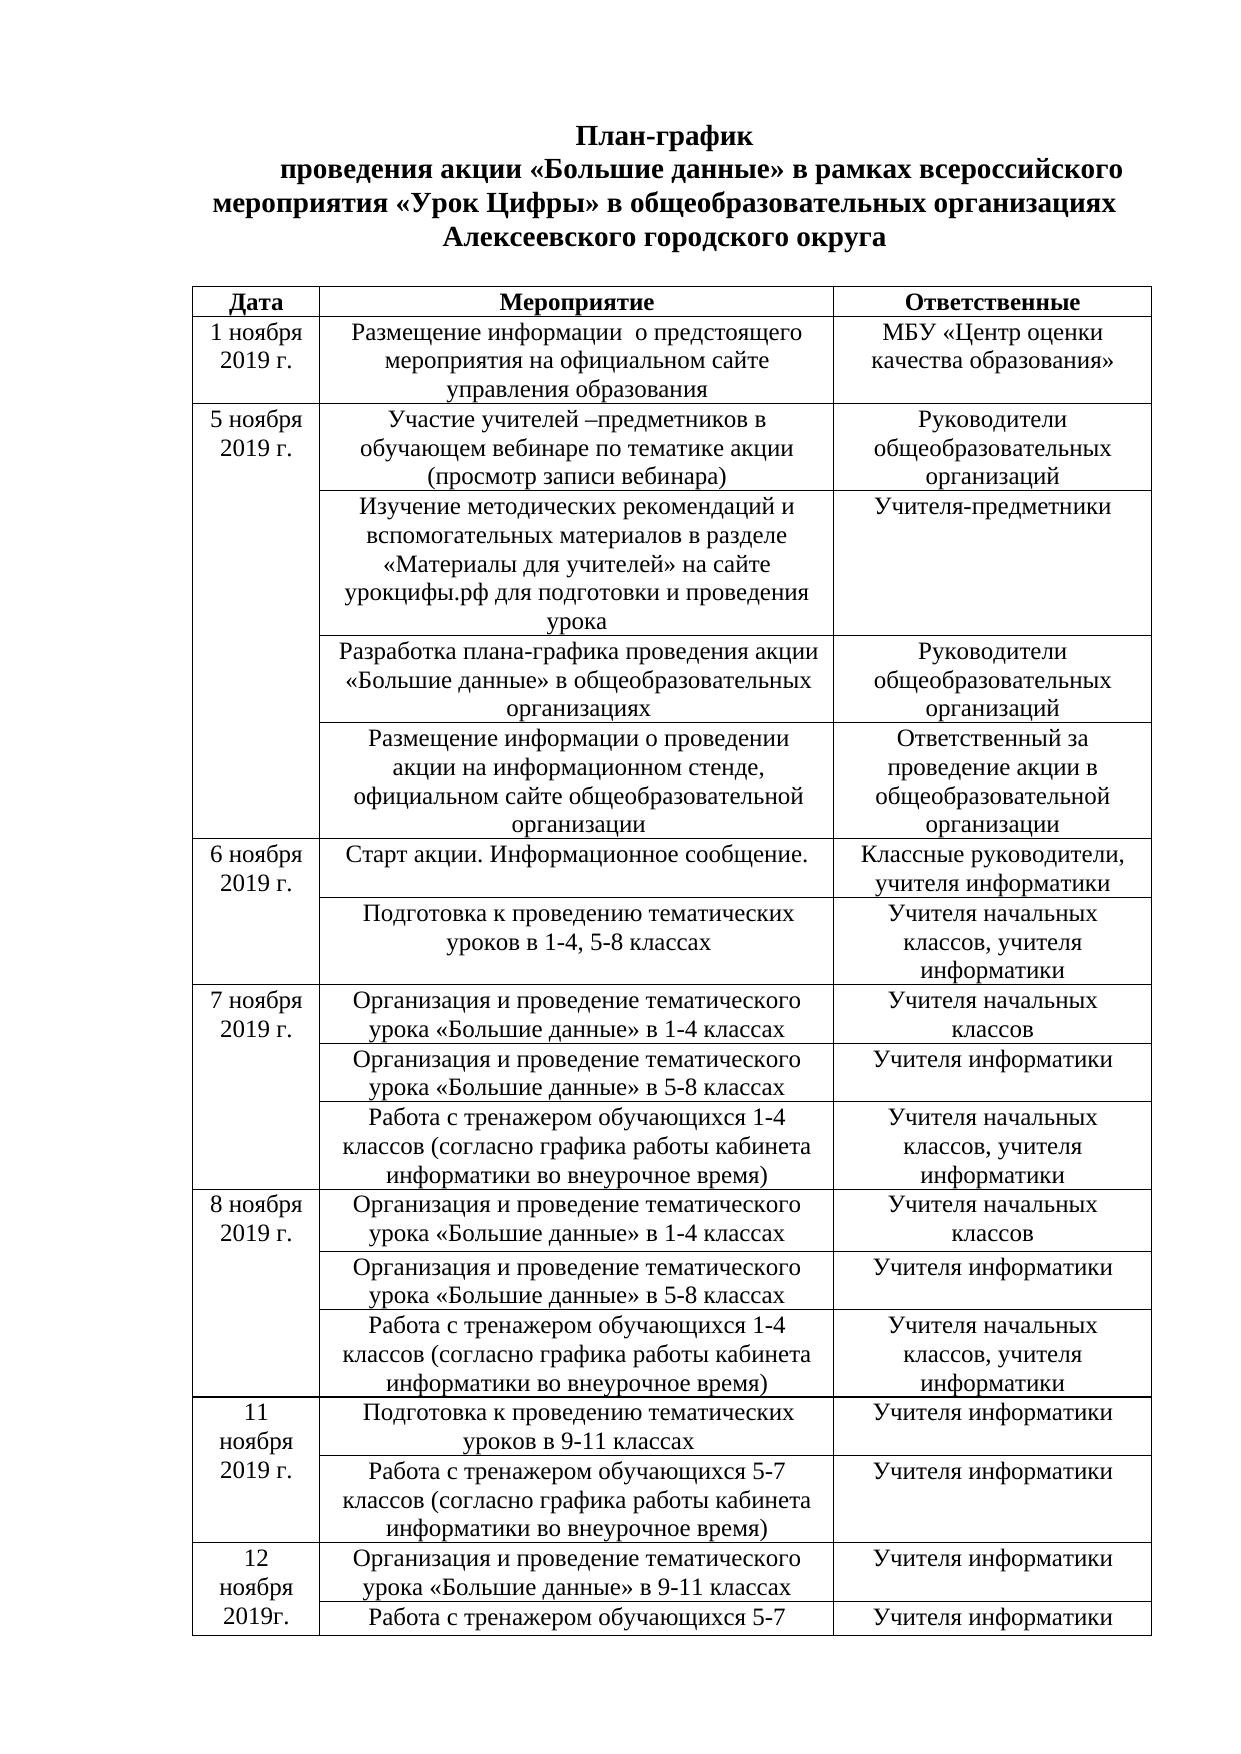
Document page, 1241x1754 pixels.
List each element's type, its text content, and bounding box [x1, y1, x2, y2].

table_cell Учителя информатики [834, 1456, 1151, 1542]
table_cell Организация и проведение тематического урока «Большие данные» в 5-8 классах [320, 1044, 833, 1101]
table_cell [320, 1602, 833, 1635]
table_cell Работа с тренажером обучающихся 1-4 классов (согласно графика работы кабинета информатики во внеурочное время) [320, 1310, 833, 1396]
table_cell Руководители общеобразовательных организаций [834, 636, 1151, 722]
table_cell Организация и проведение тематического урока «Большие данные» в 1-4 классах [320, 985, 833, 1043]
table_cell Классные руководители, учителя информатики [834, 839, 1151, 897]
table_cell 5 ноября 2019 г. [193, 404, 319, 838]
table_cell Подготовка к проведению тематических уроков в 9-11 классах [320, 1398, 833, 1455]
table_cell 8 ноября 2019 г. [193, 1190, 319, 1396]
table_cell 12 ноября 2019г. [193, 1543, 319, 1635]
table_cell Учителя информатики [834, 1398, 1151, 1455]
table_cell Подготовка к проведению тематических уроков в 1-4, 5-8 классах [320, 898, 833, 984]
table_cell Размещение информации о проведении акции на информационном стенде, официальном сайте общеобразовательной организации [320, 723, 833, 838]
table_cell Ответственный за проведение акции в общеобразовательной организации [834, 723, 1151, 838]
table_cell Работа с тренажером обучающихся 5-7 классов (согласно графика работы кабинета информатики во внеурочное время) [320, 1456, 833, 1542]
table_cell Размещение информации о предстоящего мероприятия на официальном сайте управления образования [320, 317, 833, 403]
table_cell 1 ноября 2019 г. [193, 317, 319, 403]
table_header Мероприятие [320, 287, 833, 316]
table_cell Учителя начальных классов [834, 985, 1151, 1043]
table_cell Участие учителей –предметников в обучающем вебинаре по тематике акции (просмотр записи вебинара) [320, 404, 833, 490]
text План-график [177, 118, 1152, 152]
table_cell Организация и проведение тематического урока «Большие данные» в 1-4 классах [320, 1190, 833, 1251]
table_cell Разработка плана-графика проведения акции «Большие данные» в общеобразовательных организациях [320, 636, 833, 722]
table_cell Учителя начальных классов [834, 1190, 1151, 1251]
text проведения акции «Большие данные» в рамках всероссийского мероприятия «Урок Цифры» в общеобразовательных организациях Алексеевского городского округа [177, 152, 1152, 252]
table_cell Учителя информатики [834, 1044, 1151, 1101]
table_cell Старт акции. Информационное сообщение. [320, 839, 833, 897]
table_cell 6 ноября 2019 г. [193, 839, 319, 984]
table_cell Руководители общеобразовательных организаций [834, 404, 1151, 490]
table_cell Учителя информатики [834, 1252, 1151, 1309]
table_cell Учителя начальных классов, учителя информатики [834, 898, 1151, 984]
table_cell Организация и проведение тематического урока «Большие данные» в 5-8 классах [320, 1252, 833, 1309]
table_header Ответственные [834, 287, 1151, 316]
table_cell МБУ «Центр оценки качества образования» [834, 317, 1151, 403]
table_cell Учителя информатики [834, 1602, 1151, 1635]
table_cell 11 ноября 2019 г. [193, 1398, 319, 1542]
table_cell Учителя информатики [834, 1543, 1151, 1601]
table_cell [320, 1543, 833, 1601]
table_cell 7 ноября 2019 г. [193, 985, 319, 1188]
table_cell Учителя начальных классов, учителя информатики [834, 1102, 1151, 1188]
table_cell Учителя начальных классов, учителя информатики [834, 1310, 1151, 1396]
table_header Дата [193, 287, 319, 316]
table_cell Изучение методических рекомендаций и вспомогательных материалов в разделе «Материалы для учителей» на сайте урокцифы.рф для подготовки и проведения урока [320, 491, 833, 635]
table_cell Работа с тренажером обучающихся 1-4 классов (согласно графика работы кабинета информатики во внеурочное время) [320, 1102, 833, 1188]
table_cell Учителя-предметники [834, 491, 1151, 635]
